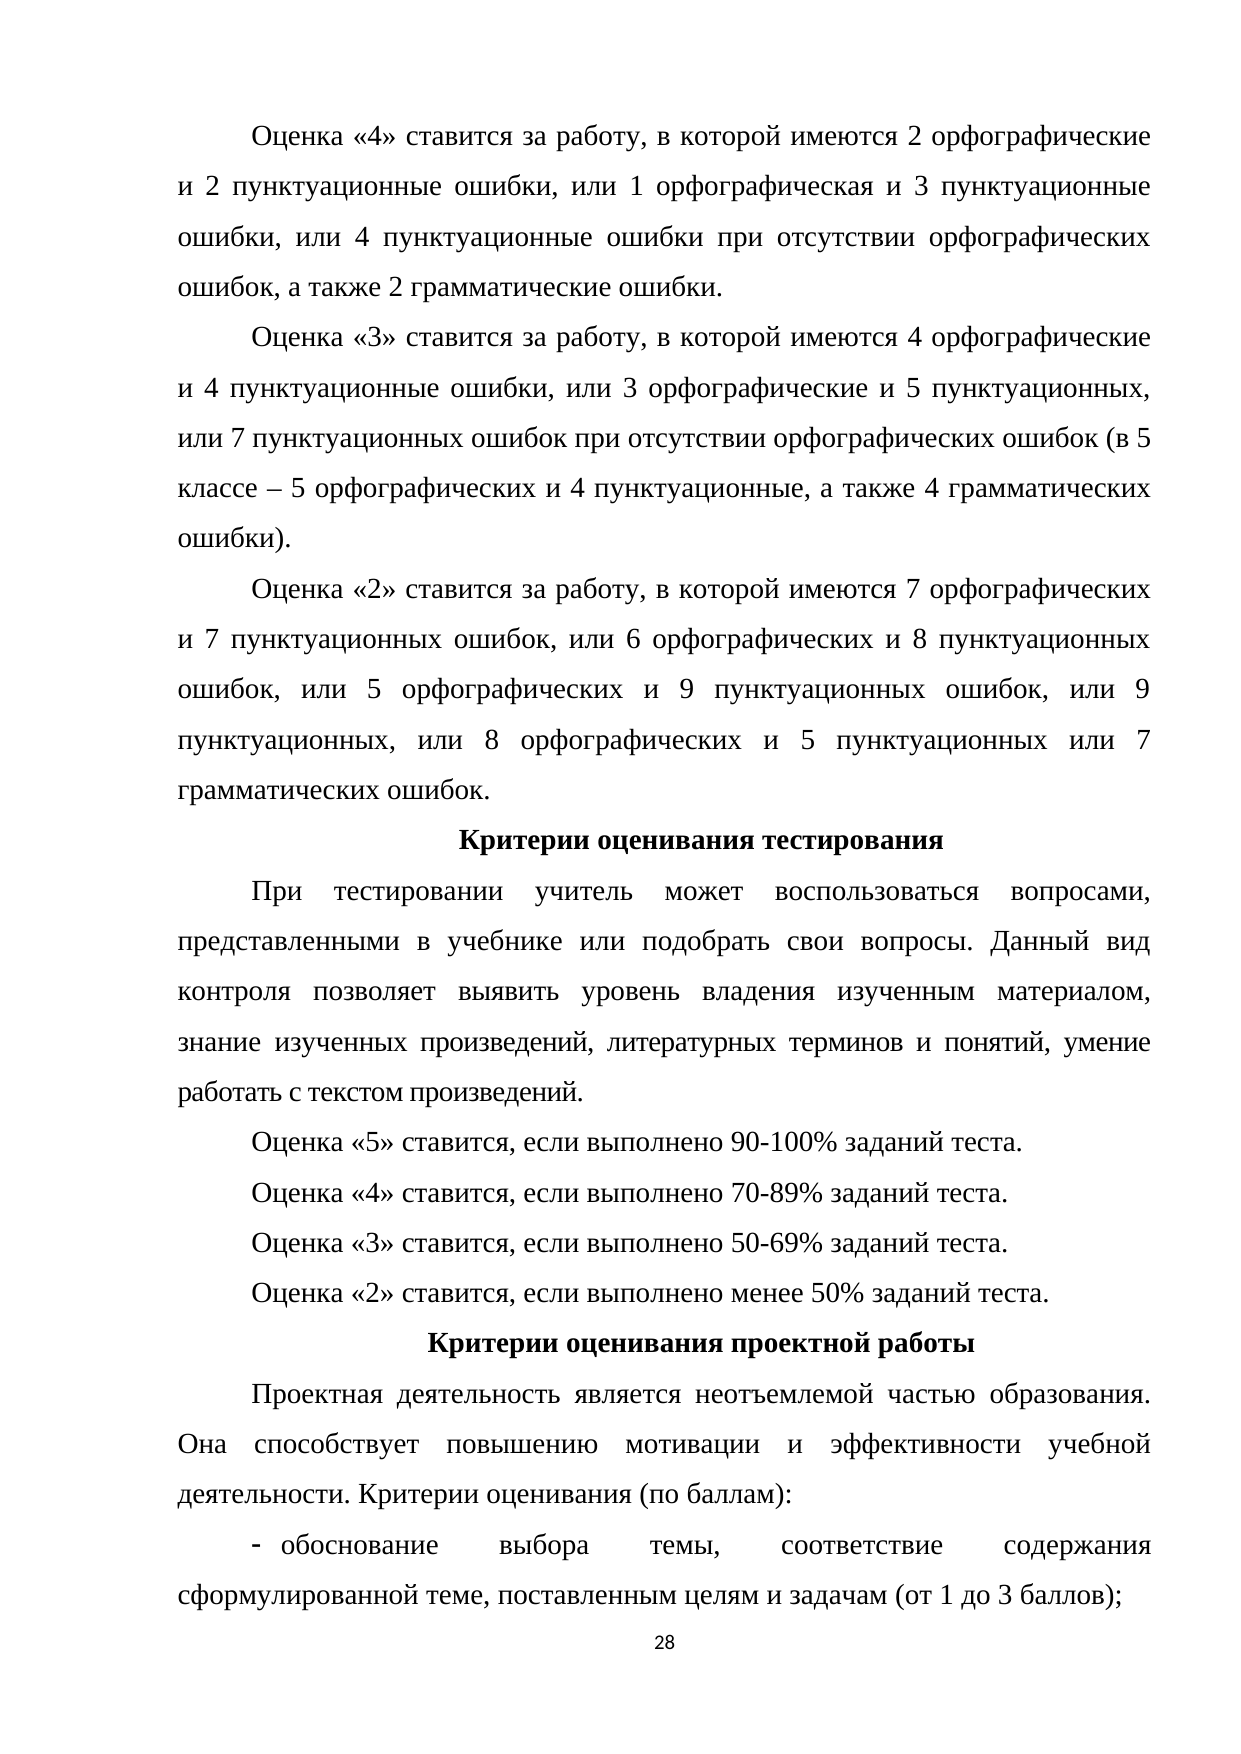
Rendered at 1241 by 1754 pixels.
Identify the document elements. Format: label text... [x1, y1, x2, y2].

text Оценка «2» ставится, если выполнено менее 50% заданий теста. [177, 1275, 1152, 1309]
text Оценка «5» ставится, если выполнено 90-100% заданий теста. [177, 1124, 1152, 1158]
text При тестировании учитель может воспользоваться вопросами, представленными в учебнике или подобрать свои вопросы. Данный вид контроля позволяет выявить уровень владения изученным материалом, знание изученных произведений, литературных терминов и понятий, умение работать с текстом произведений. [177, 873, 1152, 1108]
text Критерии оценивания тестирования [177, 822, 1152, 856]
text Оценка «3» ставится, если выполнено 50-69% заданий теста. [177, 1225, 1152, 1258]
text Оценка «2» ставится за работу, в которой имеются 7 орфографических и 7 пунктуационных ошибок, или 6 орфографических и 8 пунктуационных ошибок, или 5 орфографических и 9 пунктуационных ошибок, или 9 пунктуационных, или 8 орфографических и 5 пунктуационных или 7 грамматических ошибок. [177, 571, 1152, 806]
text Проектная деятельность является неотъемлемой частью образования. Она способствует повышению мотивации и эффективности учебной деятельности. Критерии оценивания (по баллам): [177, 1376, 1152, 1510]
text Критерии оценивания проектной работы [177, 1326, 1152, 1359]
text Оценка «3» ставится за работу, в которой имеются 4 орфографические и 4 пунктуационные ошибки, или 3 орфографические и 5 пунктуационных, или 7 пунктуационных ошибок при отсутствии орфографических ошибок (в 5 классе – 5 орфографических и 4 пунктуационные, а также 4 грамматических ошибки). [177, 319, 1152, 554]
text Оценка «4» ставится, если выполнено 70-89% заданий теста. [177, 1175, 1152, 1208]
list обоснование выбора темы, соответствие содержания сформулированной теме, поставленным целям и задачам (от 1 до 3 баллов); [177, 1527, 1152, 1611]
text Оценка «4» ставится за работу, в которой имеются 2 орфографические и 2 пунктуационные ошибки, или 1 орфографическая и 3 пунктуационные ошибки, или 4 пунктуационные ошибки при отсутствии орфографических ошибок, а также 2 грамматические ошибки. [177, 118, 1152, 303]
